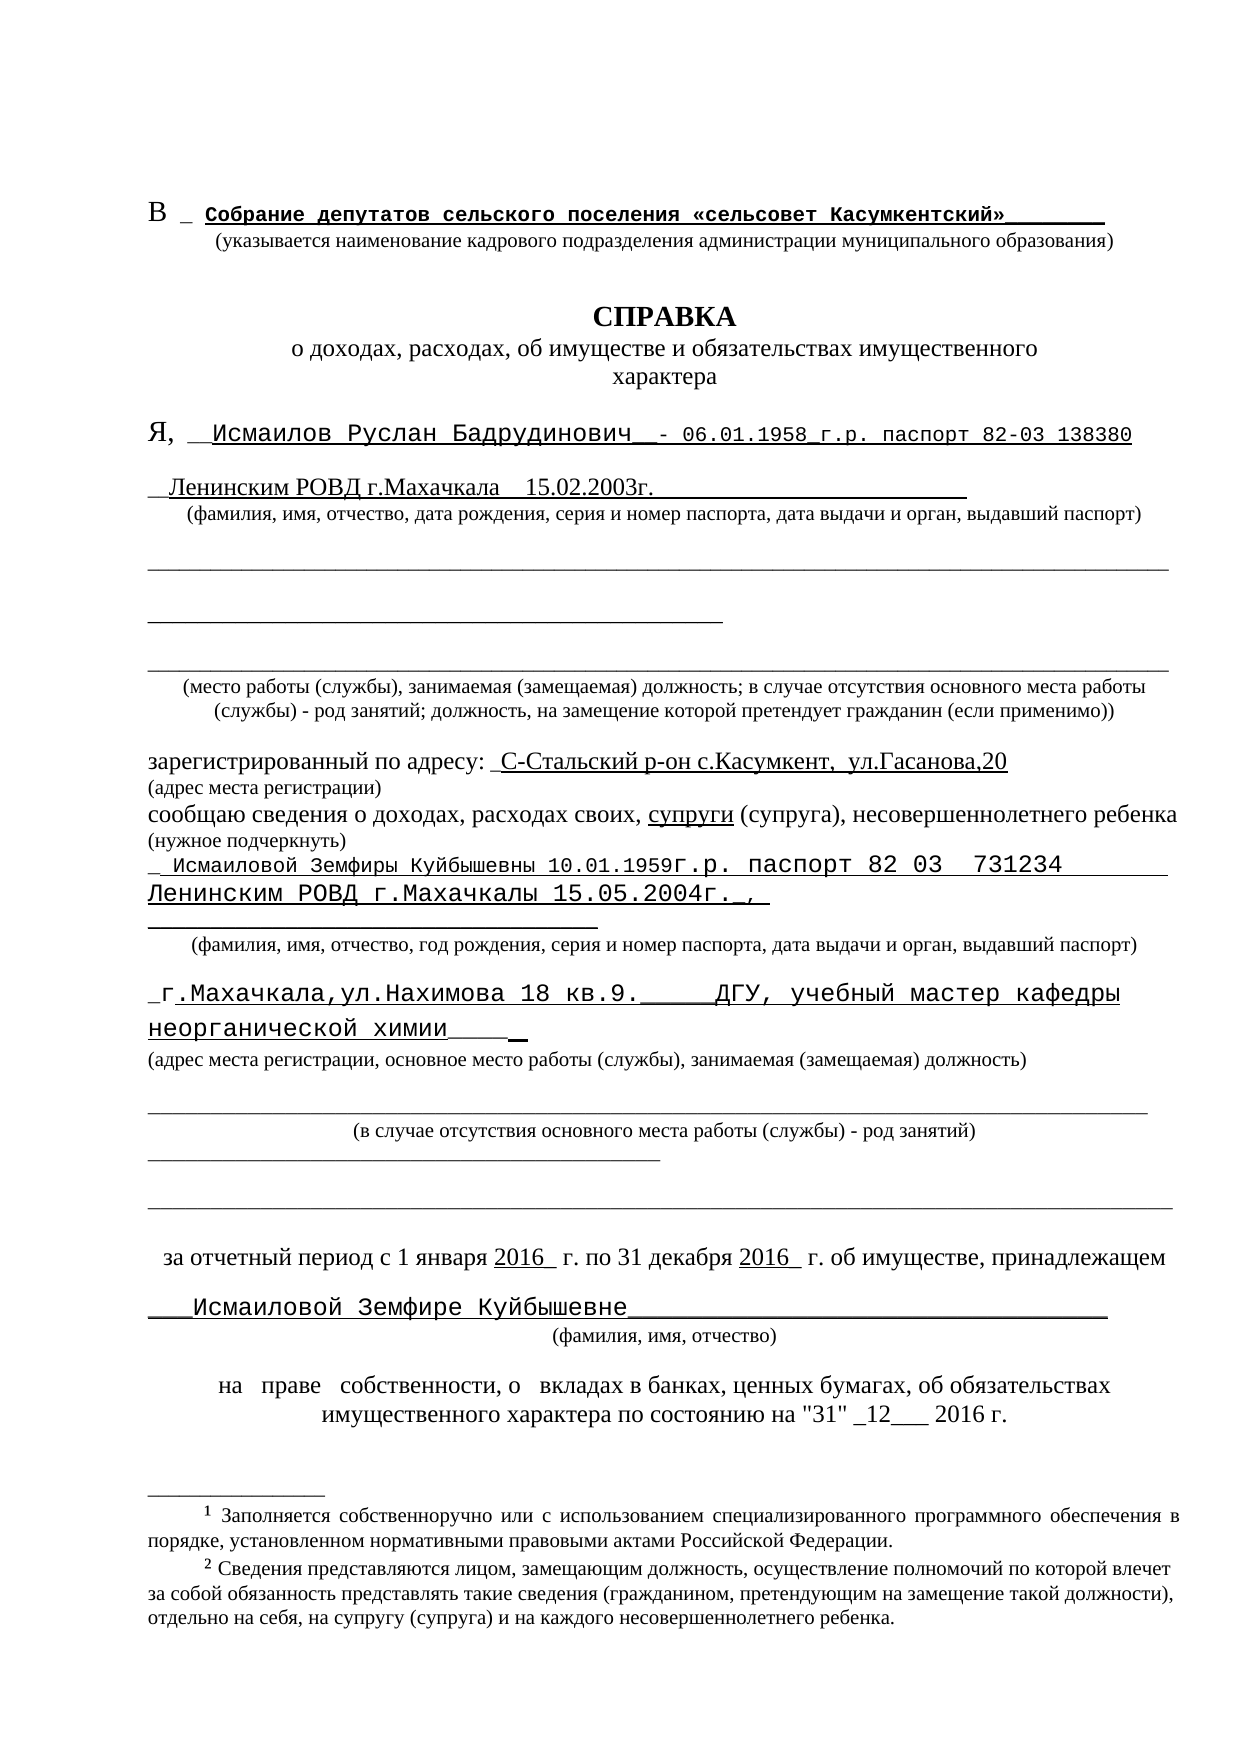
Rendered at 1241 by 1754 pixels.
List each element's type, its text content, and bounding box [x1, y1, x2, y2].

text (фамилия, имя, отчество) [148, 1323, 1181, 1347]
text ¹ Заполняется собственноручно или с использованием специализированного программного обеспечения в порядке, установленном нормативными правовыми актами Российской Федерации. [148, 1499, 1181, 1552]
text _г.Махачкала,ул.Нахимова 18 кв.9._____ДГУ, учебный мастер кафедры неорганической химии____ [148, 980, 1181, 1046]
text (фамилия, имя, отчество, дата рождения, серия и номер паспорта, дата выдачи и орган, выдавший паспорт) [148, 501, 1181, 525]
text __________________________________________________________________________________________________ [148, 650, 1181, 674]
text __________________________________________________________________________________ [148, 1189, 1181, 1213]
text зарегистрированный по адресу: _С-Стальский р-он с.Касумкент, ул.Гасанова,20 [148, 746, 1181, 775]
text В _ Собрание депутатов сельского поселения «сельсовет Касумкентский»________ [148, 194, 1181, 228]
text _ Исмаиловой Земфиры Куйбышевны 10.01.1959г.р. паспорт 82 03 731234 Ленинским РОВД г.Махачкалы 15.05.2004г._, ____________________________________ [148, 852, 1181, 932]
text __Ленинским РОВД г.Махачкала 15.02.2003г._________________________ [148, 472, 1181, 501]
text (указывается наименование кадрового подразделения администрации муниципального образования) [148, 228, 1181, 252]
text _________________________________________ [148, 1142, 1181, 1166]
text (в случае отсутствия основного места работы (службы) - род занятий) [148, 1118, 1181, 1142]
text сообщаю сведения о доходах, расходах своих, супруги (супруга), несовершеннолетнего ребенка (нужное подчеркнуть) [148, 799, 1181, 852]
text (фамилия, имя, отчество, год рождения, серия и номер паспорта, дата выдачи и орган, выдавший паспорт) [148, 932, 1181, 956]
text ________________________________________________________________________________ [148, 1094, 1181, 1118]
text за отчетный период с 1 января 2016_ г. по 31 декабря 2016_ г. об имуществе, принадлежащем [148, 1242, 1181, 1271]
text характера [148, 361, 1181, 390]
text Я, __Исмаилов Руслан Бадрудинович__- 06.01.1958_г.р. паспорт 82-03 138380 [148, 414, 1181, 448]
text ______________________________________________ [148, 597, 1181, 626]
text ___Исмаиловой Земфире Куйбышевне________________________________ [148, 1294, 1181, 1323]
text на праве собственности, о вкладах в банках, ценных бумагах, об обязательствах [148, 1370, 1181, 1399]
text имущественного характера по состоянию на "31" _12___ 2016 г. [148, 1399, 1181, 1428]
text ² Сведения представляются лицом, замещающим должность, осуществление полномочий по которой влечет за собой обязанность представлять такие сведения (гражданином, претендующим на замещение такой должности), отдельно на себя, на супругу (супруга) и на каждого несовершеннолетнего ребенка. [148, 1552, 1181, 1629]
text о доходах, расходах, об имуществе и обязательствах имущественного [148, 333, 1181, 361]
text (адрес места регистрации, основное место работы (службы), занимаемая (замещаемая) должность) [148, 1046, 1181, 1071]
text СПРАВКА [148, 299, 1181, 333]
text __________________________________________________________________________________________________ [148, 549, 1181, 573]
text (адрес места регистрации) [148, 775, 1181, 799]
text (место работы (службы), занимаемая (замещаемая) должность; в случае отсутствия основного места работы (службы) - род занятий; должность, на замещение которой претендует гражданин (если применимо)) [148, 674, 1181, 722]
text _________________ [148, 1475, 1181, 1499]
